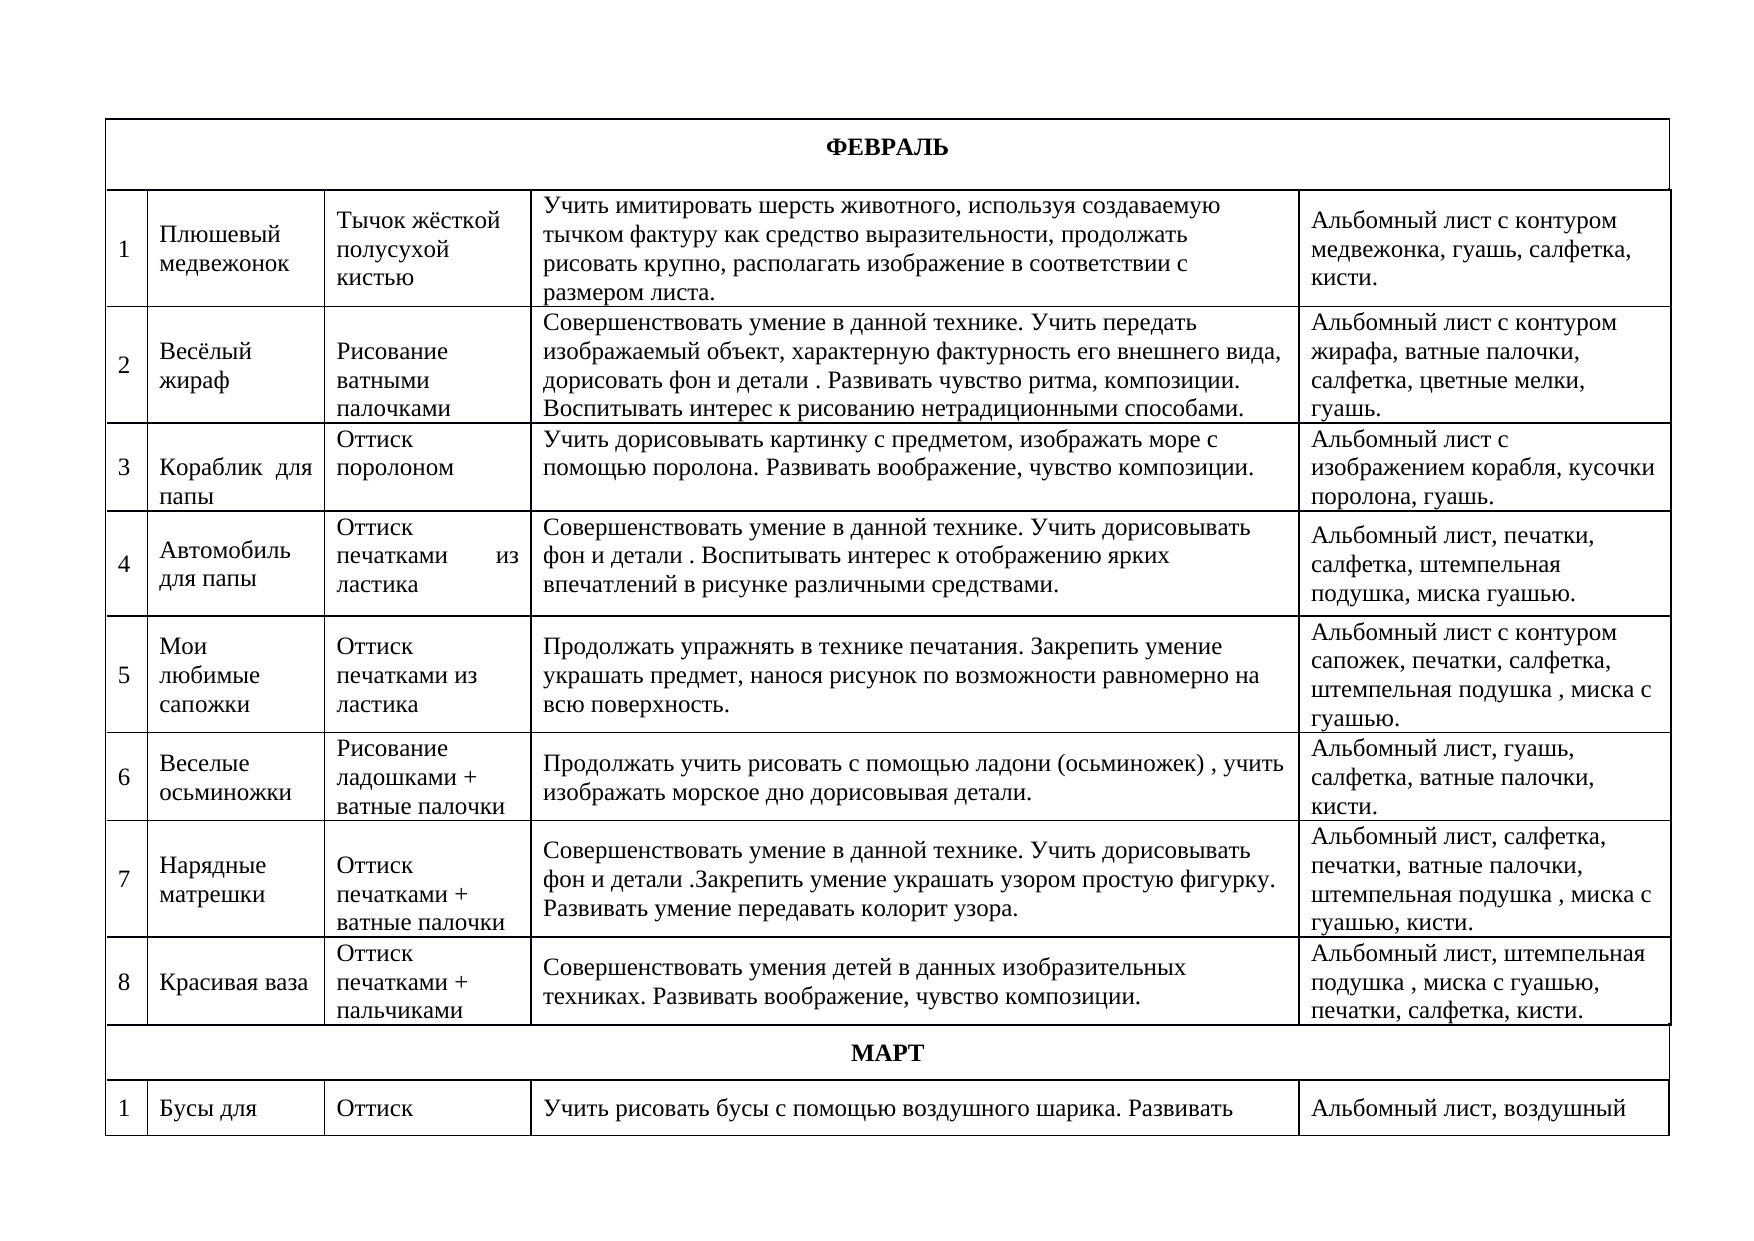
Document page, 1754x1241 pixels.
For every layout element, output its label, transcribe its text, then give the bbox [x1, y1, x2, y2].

table_cell 8 [106, 937, 147, 1024]
table_cell Альбомный лист с контуром сапожек, печатки, салфетка, штемпельная подушка , миска с гуашью. [1300, 617, 1670, 732]
table_cell Оттиск печатками из ластика [325, 617, 530, 732]
table_cell Оттиск поролоном [325, 424, 530, 510]
table_cell Мои любимые сапожки [148, 617, 324, 732]
table_cell Альбомный лист с контуром медвежонка, гуашь, салфетка, кисти. [1300, 191, 1670, 306]
table_cell 4 [106, 511, 147, 615]
table_cell 6 [106, 733, 147, 820]
table_cell Плюшевый медвежонок [148, 191, 324, 306]
table_cell 3 [106, 423, 147, 510]
table_cell Альбомный лист с изображением корабля, кусочки поролона, гуашь. [1300, 424, 1670, 510]
table_cell Оттиск печатками + пальчиками [325, 938, 530, 1024]
table_cell Совершенствовать умение в данной технике. Учить передать изображаемый объект, характерную фактурность его внешнего вида, дорисовать фон и детали . Развивать чувство ритма, композиции. Воспитывать интерес к рисованию нетрадиционными способами. [532, 307, 1298, 422]
table_cell Альбомный лист, штемпельная подушка , миска с гуашью, печатки, салфетка, кисти. [1300, 938, 1670, 1024]
table_cell Совершенствовать умение в данной технике. Учить дорисовывать фон и детали .Закрепить умение украшать узором простую фигурку. Развивать умение передавать колорит узора. [532, 821, 1298, 936]
table_cell Тычок жёсткой полусухой кистью [325, 191, 530, 306]
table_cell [1300, 1081, 1668, 1135]
table_cell МАРТ [106, 1025, 1669, 1079]
table_cell 5 [106, 616, 147, 732]
table_cell Автомобиль для папы [148, 512, 324, 615]
table_cell Оттиск печатками из ластика [325, 512, 530, 615]
table_cell 1 [106, 190, 147, 306]
table_cell 2 [106, 307, 147, 422]
table_cell Совершенствовать умения детей в данных изобразительных техниках. Развивать воображение, чувство композиции. [532, 938, 1298, 1024]
table_cell Продолжать учить рисовать с помощью ладони (осьминожек) , учить изображать морское дно дорисовывая детали. [532, 733, 1298, 820]
table_cell Красивая ваза [148, 938, 324, 1024]
table_cell Весёлый жираф [148, 307, 324, 422]
table_cell 1 [106, 1080, 147, 1135]
table_cell 7 [106, 821, 147, 936]
table_cell Учить имитировать шерсть животного, используя создаваемую тычком фактуру как средство выразительности, продолжать рисовать крупно, располагать изображение в соответствии с размером листа. [532, 191, 1298, 306]
table_cell Бусы для мамочки [148, 1081, 324, 1135]
table_cell Альбомный лист, салфетка, печатки, ватные палочки, штемпельная подушка , миска с гуашью, кисти. [1300, 821, 1670, 936]
table_cell Рисование ватными палочками [325, 307, 530, 422]
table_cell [532, 1081, 1298, 1135]
table_cell Альбомный лист, гуашь, салфетка, ватные палочки, кисти. [1300, 733, 1670, 820]
table_cell Продолжать упражнять в технике печатания. Закрепить умение украшать предмет, нанося рисунок по возможности равномерно на всю поверхность. [532, 617, 1298, 732]
table_cell Рисование ладошками + ватные палочки [325, 733, 530, 820]
table_cell Учить дорисовывать картинку с предметом, изображать море с помощью поролона. Развивать воображение, чувство композиции. [532, 424, 1298, 510]
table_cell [325, 1081, 530, 1135]
table_cell Кораблик для папы [148, 424, 324, 510]
table_cell Совершенствовать умение в данной технике. Учить дорисовывать фон и детали . Воспитывать интерес к отображению ярких впечатлений в рисунке различными средствами. [532, 512, 1298, 615]
table_cell Альбомный лист, печатки, салфетка, штемпельная подушка, миска гуашью. [1300, 512, 1670, 615]
table_cell ФЕВРАЛЬ [106, 120, 1669, 189]
table_cell Альбомный лист с контуром жирафа, ватные палочки, салфетка, цветные мелки, гуашь. [1300, 307, 1670, 422]
table_cell Нарядные матрешки [148, 821, 324, 936]
table_cell Веселые осьминожки [148, 733, 324, 820]
table_cell Оттиск печатками + ватные палочки [325, 821, 530, 936]
